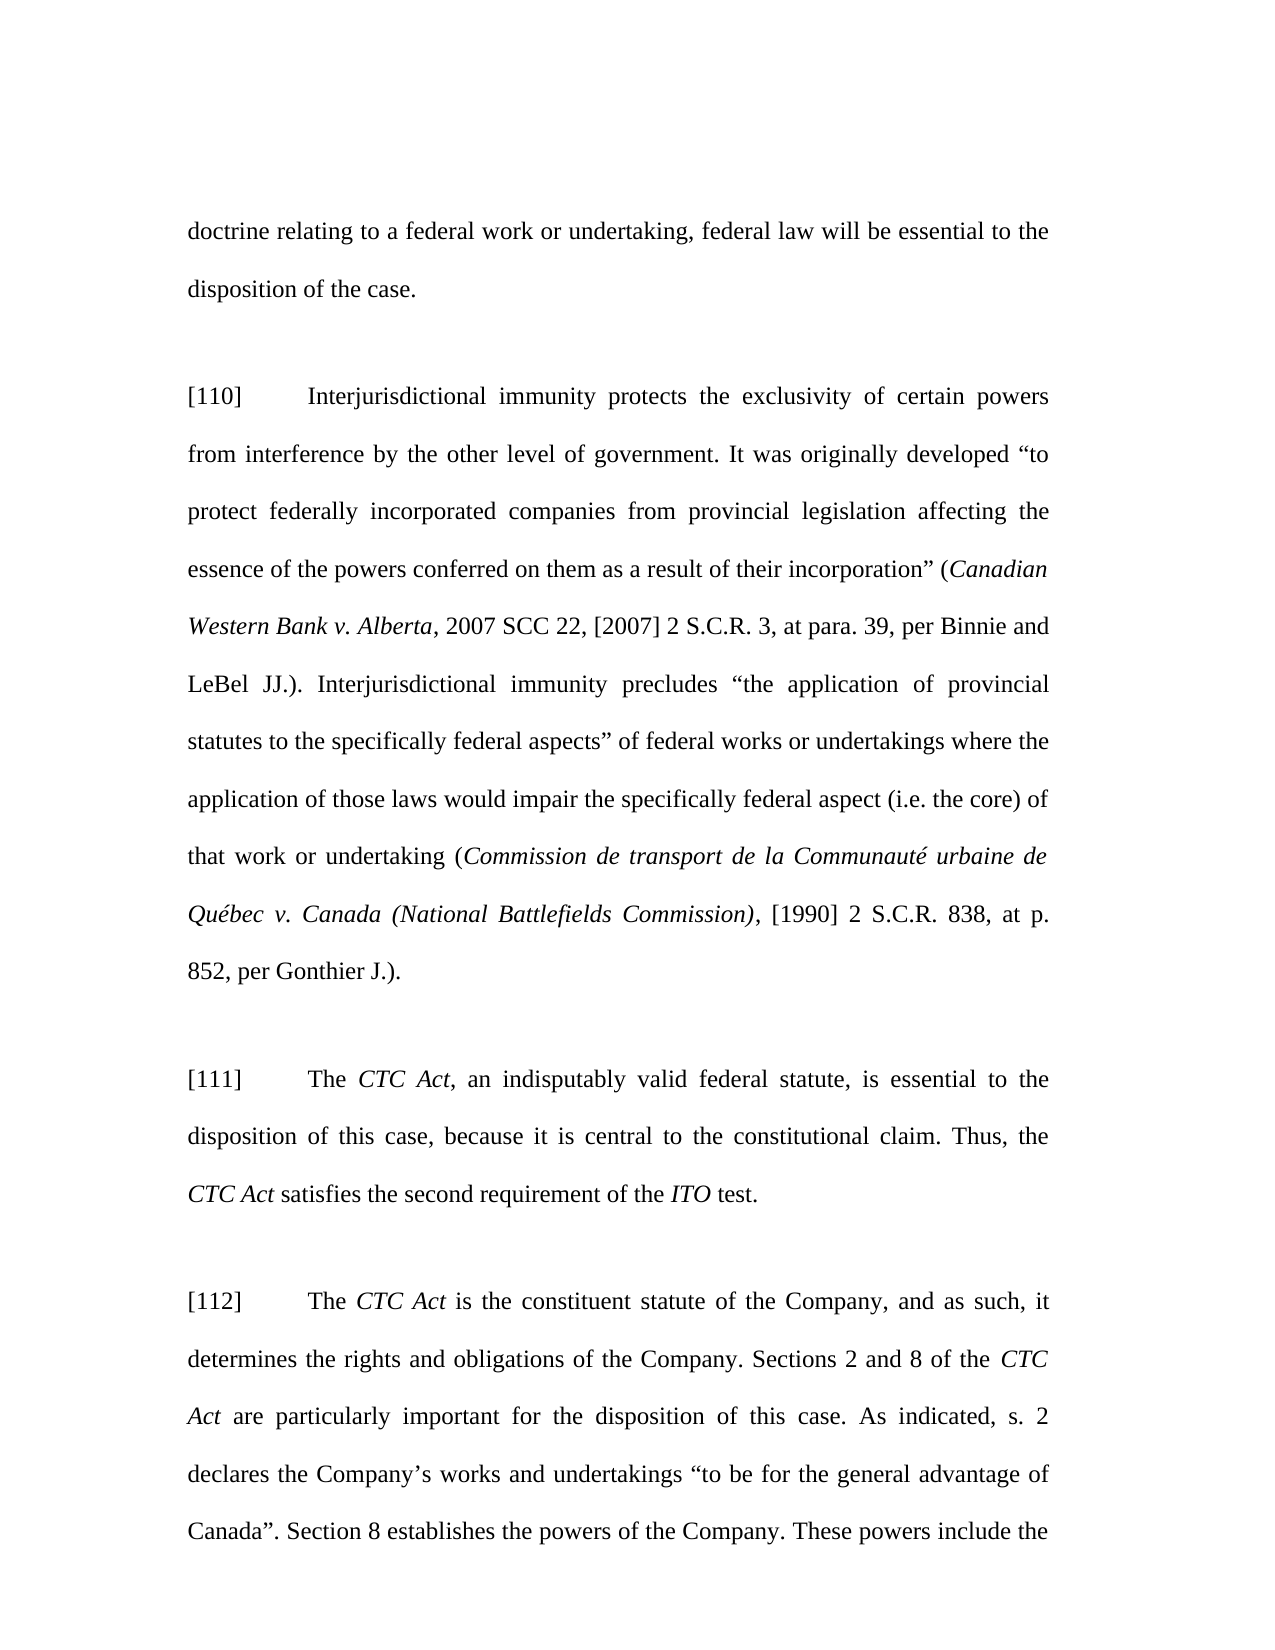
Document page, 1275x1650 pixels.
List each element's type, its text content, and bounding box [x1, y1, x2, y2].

text Interjurisdictional immunity protects the exclusivity of certain powers from interference by the other level of government. It was originally developed “to protect federally incorporated companies from provincial legislation affecting the essence of the powers conferred on them as a result of their incorporation” (Canadian Western Bank v. Alberta, 2007 SCC 22, [2007] 2 S.C.R. 3, at para. 39, per Binnie and LeBel JJ.). Interjurisdictional immunity precludes “the application of provincial statutes to the specifically federal aspects” of federal works or undertakings where the application of those laws would impair the specifically federal aspect (i.e. the core) of that work or undertaking (Commission de transport de la Communauté urbaine de Québec v. Canada (National Battlefields Commission), [1990] 2 S.C.R. 838, at p. 852, per Gonthier J.). [187, 381, 1050, 985]
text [187, 216, 1050, 303]
text The CTC Act, an indisputably valid federal statute, is essential to the disposition of this case, because it is central to the constitutional claim. Thus, the CTC Act satisfies the second requirement of the ITO test. [187, 1064, 1050, 1208]
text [187, 1286, 1050, 1545]
